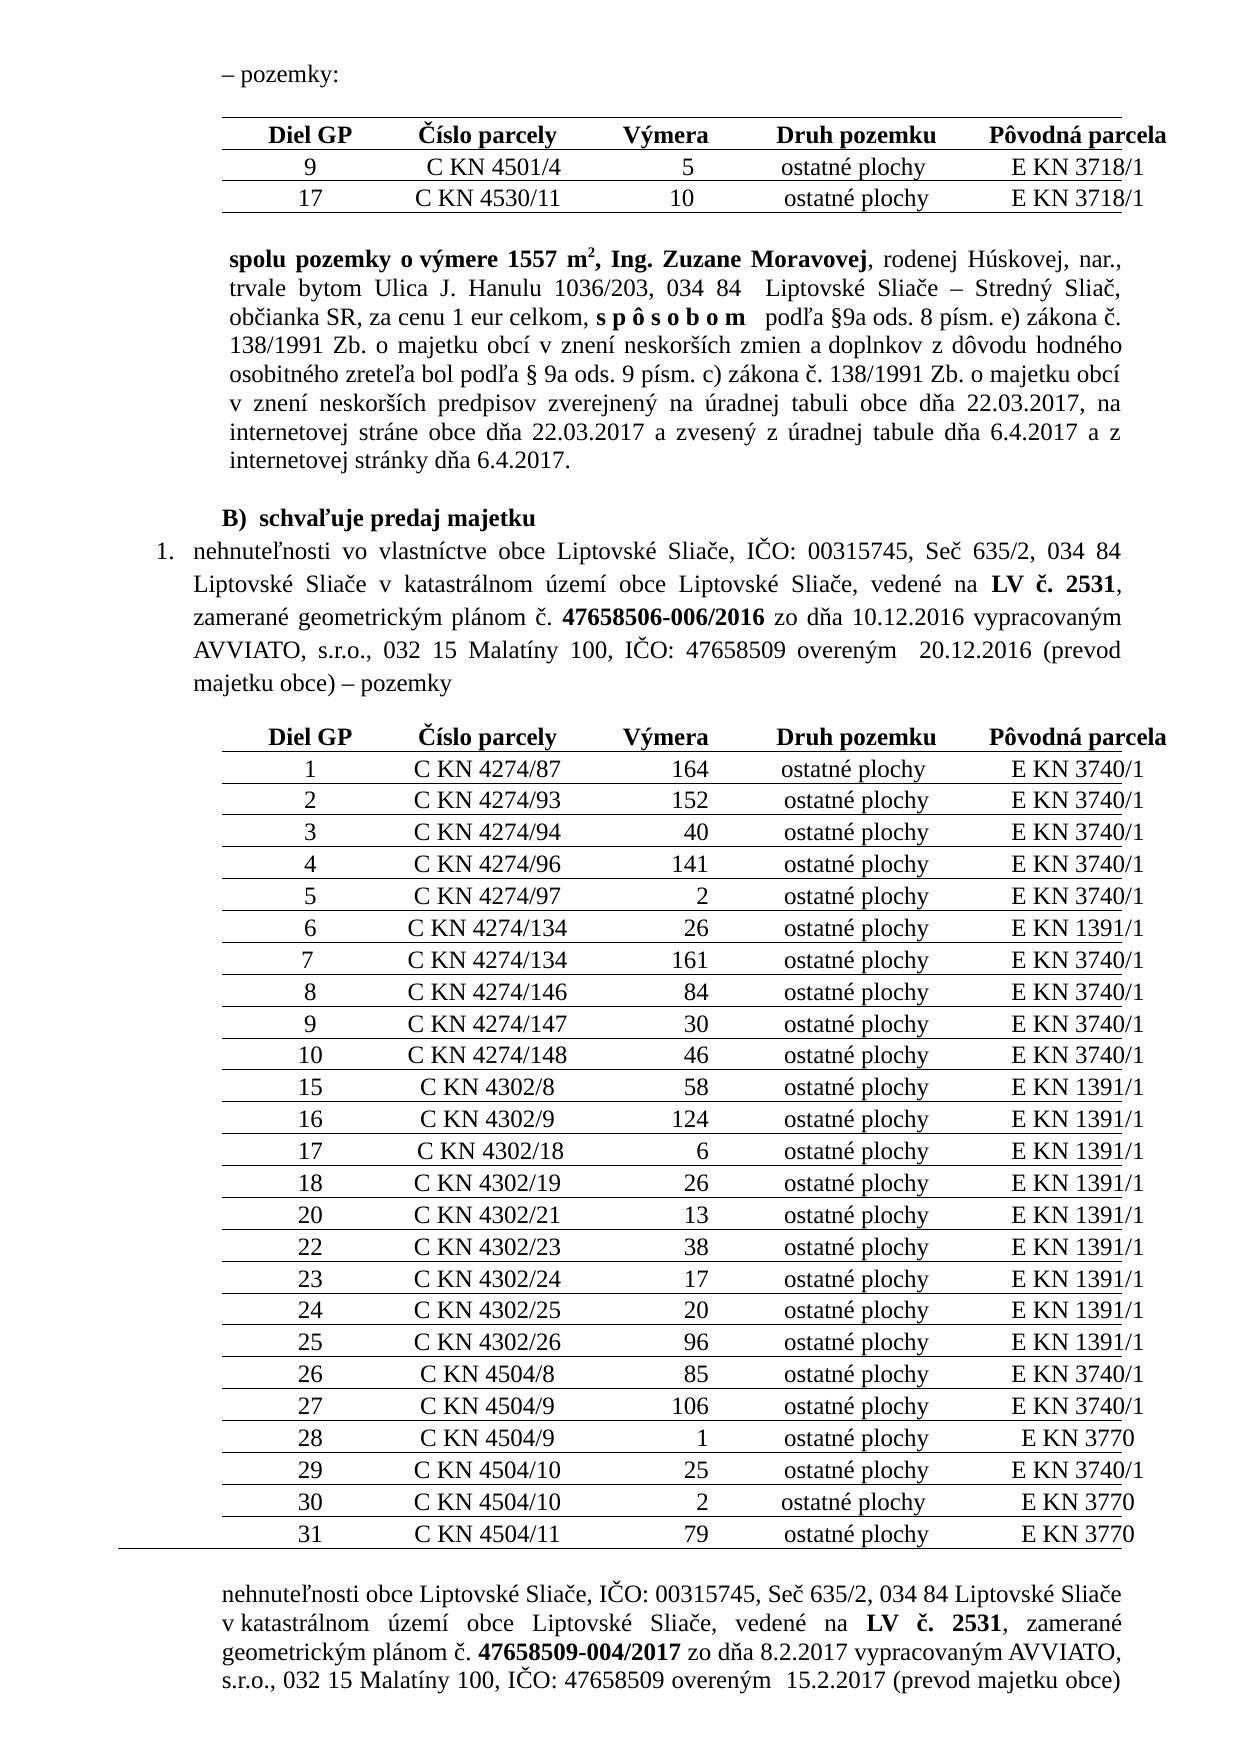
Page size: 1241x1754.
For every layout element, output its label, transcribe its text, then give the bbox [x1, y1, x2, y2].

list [222, 1579, 1122, 1694]
text 17 C KN 4302/18 6 ostatné plochy E KN 1391/1 [222, 1134, 1122, 1165]
text Diel GP Číslo parcely Výmera Druh pozemku Pôvodná parcela [222, 722, 1122, 751]
text 30 C KN 4504/10 2 ostatné plochy E KN 3770 [222, 1485, 1122, 1516]
text 25 C KN 4302/26 96 ostatné plochy E KN 1391/1 [222, 1325, 1122, 1356]
text 22 C KN 4302/23 38 ostatné plochy E KN 1391/1 [222, 1230, 1122, 1261]
text 5 C KN 4274/97 2 ostatné plochy E KN 3740/1 [222, 879, 1122, 910]
text 1 C KN 4274/87 164 ostatné plochy E KN 3740/1 [222, 752, 1122, 782]
text 2 C KN 4274/93 152 ostatné plochy E KN 3740/1 [222, 784, 1122, 814]
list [222, 59, 1122, 88]
text 31 C KN 4504/11 79 ostatné plochy E KN 3770 [222, 1517, 1122, 1547]
text 7 C KN 4274/134 161 ostatné plochy E KN 3740/1 [222, 943, 1122, 974]
list spolu pozemky o výmere 1557 m2, Ing. Zuzane Moravovej, rodenej Húskovej, nar., trvale bytom Ulica J. Hanulu 1036/203, 034 84 Liptovské Sliače – Stredný Sliač, občianka SR, za cenu 1 eur celkom, spôsobom podľa §9a ods. 8 písm. e) zákona č. 138/1991 Zb. o majetku obcí v znení neskorších zmien a doplnkov z dôvodu hodného osobitného zreteľa bol podľa § 9a ods. 9 písm. c) zákona č. 138/1991 Zb. o majetku obcí v znení neskorších predpisov zverejnený na úradnej tabuli obce dňa 22.03.2017, na internetovej stráne obce dňa 22.03.2017 a zvesený z úradnej tabule dňa 6.4.2017 a z internetovej stránky dňa 6.4.2017. [229, 244, 1122, 474]
text 8 C KN 4274/146 84 ostatné plochy E KN 3740/1 [222, 975, 1122, 1006]
list 17 C KN 4530/11 10 ostatné plochy E KN 3718/1 [222, 181, 1122, 212]
text 4 C KN 4274/96 141 ostatné plochy E KN 3740/1 [222, 847, 1122, 878]
text 20 C KN 4302/21 13 ostatné plochy E KN 1391/1 [222, 1198, 1122, 1229]
text 29 C KN 4504/10 25 ostatné plochy E KN 3740/1 [222, 1453, 1122, 1484]
text 28 C KN 4504/9 1 ostatné plochy E KN 3770 [222, 1421, 1122, 1452]
text 6 C KN 4274/134 26 ostatné plochy E KN 1391/1 [222, 911, 1122, 942]
text 10 C KN 4274/148 46 ostatné plochy E KN 3740/1 [222, 1039, 1122, 1069]
text 16 C KN 4302/9 124 ostatné plochy E KN 1391/1 [222, 1102, 1122, 1133]
list nehnuteľnosti vo vlastníctve obce Liptovské Sliače, IČO: 00315745, Seč 635/2, 034 84 Liptovské Sliače v katastrálnom území obce Liptovské Sliače, vedené na LV č. 2531, zamerané geometrickým plánom č. 47658506-006/2016 zo dňa 10.12.2016 vypracovaným AVVIATO, s.r.o., 032 15 Malatíny 100, IČO: 47658509 overeným 20.12.2016 (prevod majetku obce) – pozemky [156, 536, 1122, 697]
text 15 C KN 4302/8 58 ostatné plochy E KN 1391/1 [222, 1070, 1122, 1101]
list schvaľuje predaj majetku [222, 503, 1122, 532]
text 18 C KN 4302/19 26 ostatné plochy E KN 1391/1 [222, 1166, 1122, 1197]
list 9 C KN 4501/4 5 ostatné plochy E KN 3718/1 [222, 150, 1122, 180]
text Diel GP Číslo parcely Výmera Druh pozemku Pôvodná parcela [222, 118, 1122, 148]
text 23 C KN 4302/24 17 ostatné plochy E KN 1391/1 [222, 1262, 1122, 1292]
text 9 C KN 4274/147 30 ostatné plochy E KN 3740/1 [222, 1007, 1122, 1037]
text 24 C KN 4302/25 20 ostatné plochy E KN 1391/1 [222, 1294, 1122, 1324]
text 3 C KN 4274/94 40 ostatné plochy E KN 3740/1 [222, 815, 1122, 846]
text 27 C KN 4504/9 106 ostatné plochy E KN 3740/1 [222, 1389, 1122, 1420]
text 26 C KN 4504/8 85 ostatné plochy E KN 3740/1 [222, 1357, 1122, 1388]
